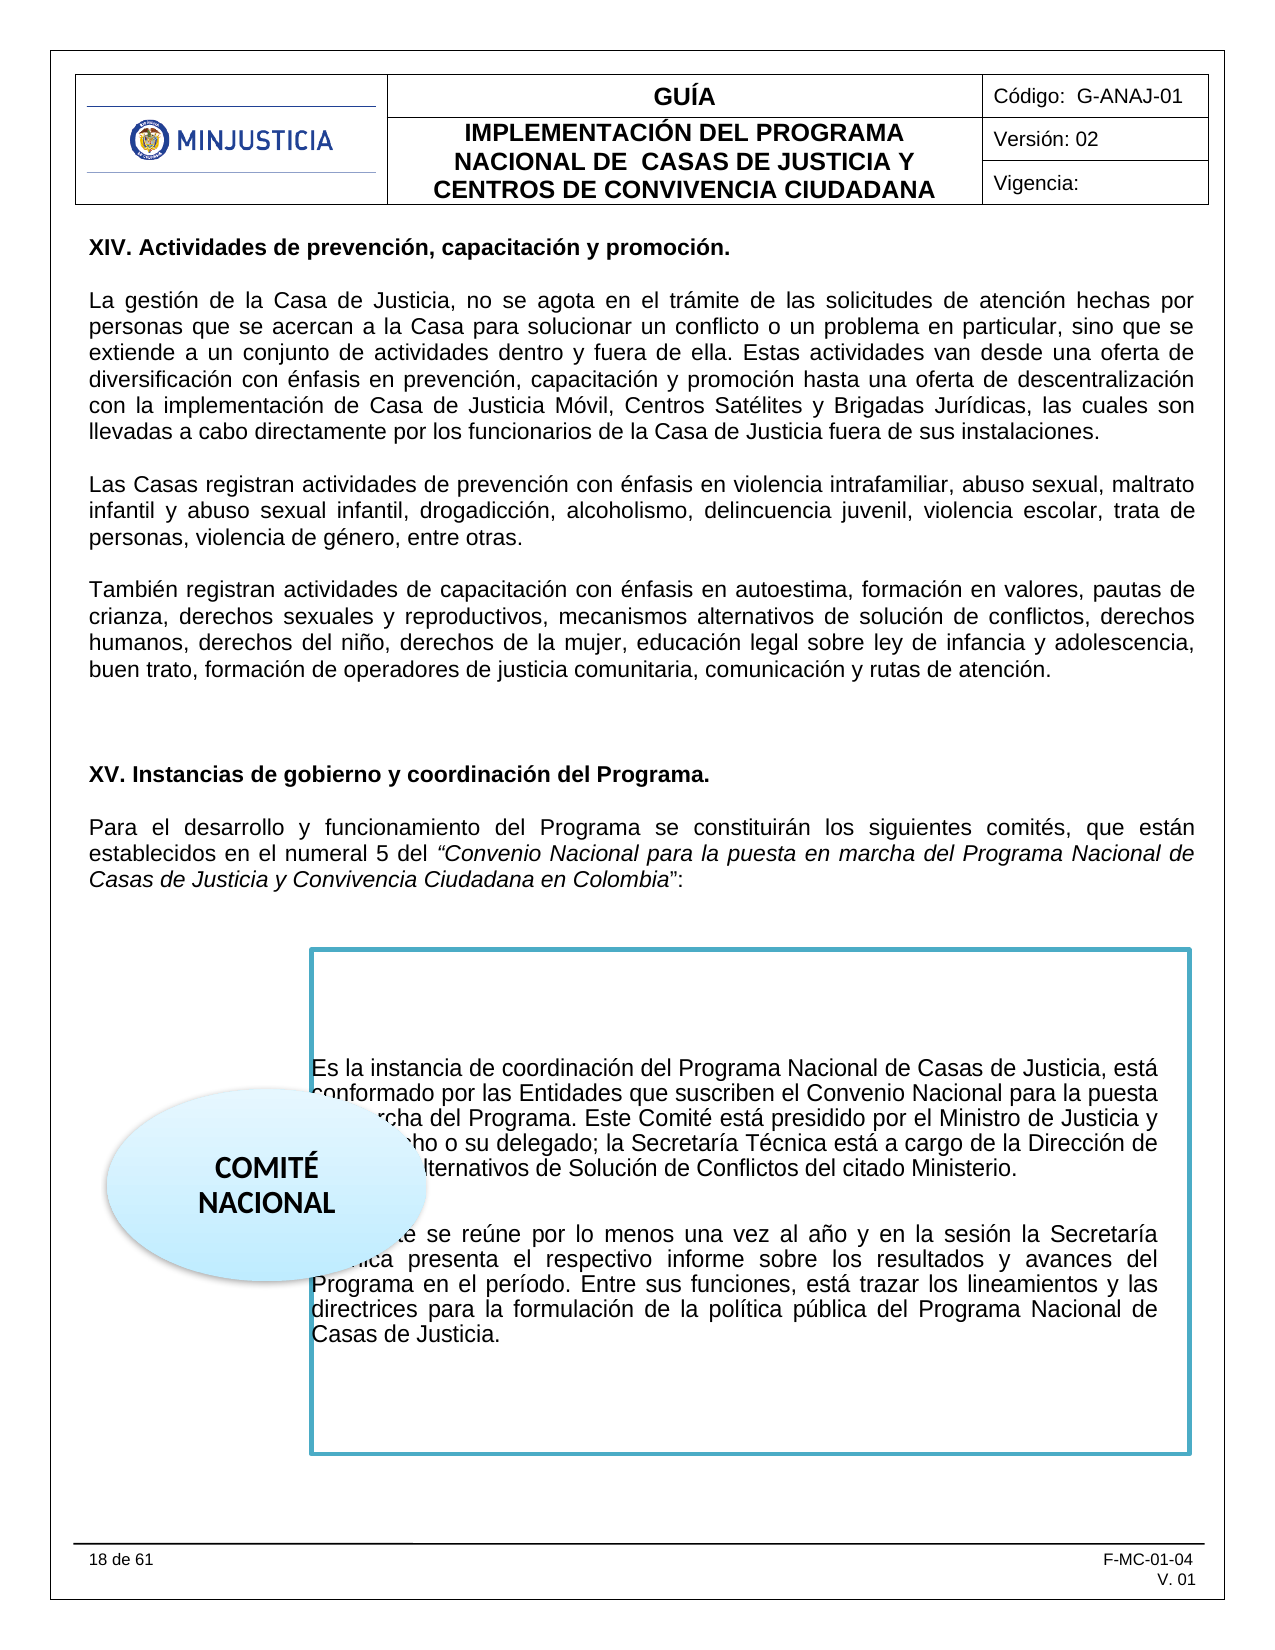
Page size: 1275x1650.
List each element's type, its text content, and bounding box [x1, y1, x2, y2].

text XIV. Actividades de prevención, capacitación y promoción. [89, 234, 1196, 260]
picture [86, 106, 376, 173]
text XV. Instancias de gobierno y coordinación del Programa. [89, 761, 1196, 787]
text Para el desarrollo y funcionamiento del Programa se constituirán los siguientes comités, que están establecidos en el numeral 5 del “Convenio Nacional para la puesta en marcha del Programa Nacional de Casas de Justicia y Convivencia Ciudadana en Colombia”: [89, 814, 1196, 893]
text Las Casas registran actividades de prevención con énfasis en violencia intrafamiliar, abuso sexual, maltrato infantil y abuso sexual infantil, drogadicción, alcoholismo, delincuencia juvenil, violencia escolar, trata de personas, violencia de género, entre otras. [89, 471, 1196, 550]
text La gestión de la Casa de Justicia, no se agota en el trámite de las solicitudes de atención hechas por personas que se acercan a la Casa para solucionar un conflicto o un problema en particular, sino que se extiende a un conjunto de actividades dentro y fuera de ella. Estas actividades van desde una oferta de diversificación con énfasis en prevención, capacitación y promoción hasta una oferta de descentralización con la implementación de Casa de Justicia Móvil, Centros Satélites y Brigadas Jurídicas, las cuales son llevadas a cabo directamente por los funcionarios de la Casa de Justicia fuera de sus instalaciones. [89, 287, 1196, 445]
text También registran actividades de capacitación con énfasis en autoestima, formación en valores, pautas de crianza, derechos sexuales y reproductivos, mecanismos alternativos de solución de conflictos, derechos humanos, derechos del niño, derechos de la mujer, educación legal sobre ley de infancia y adolescencia, buen trato, formación de operadores de justicia comunitaria, comunicación y rutas de atención. [89, 576, 1196, 682]
